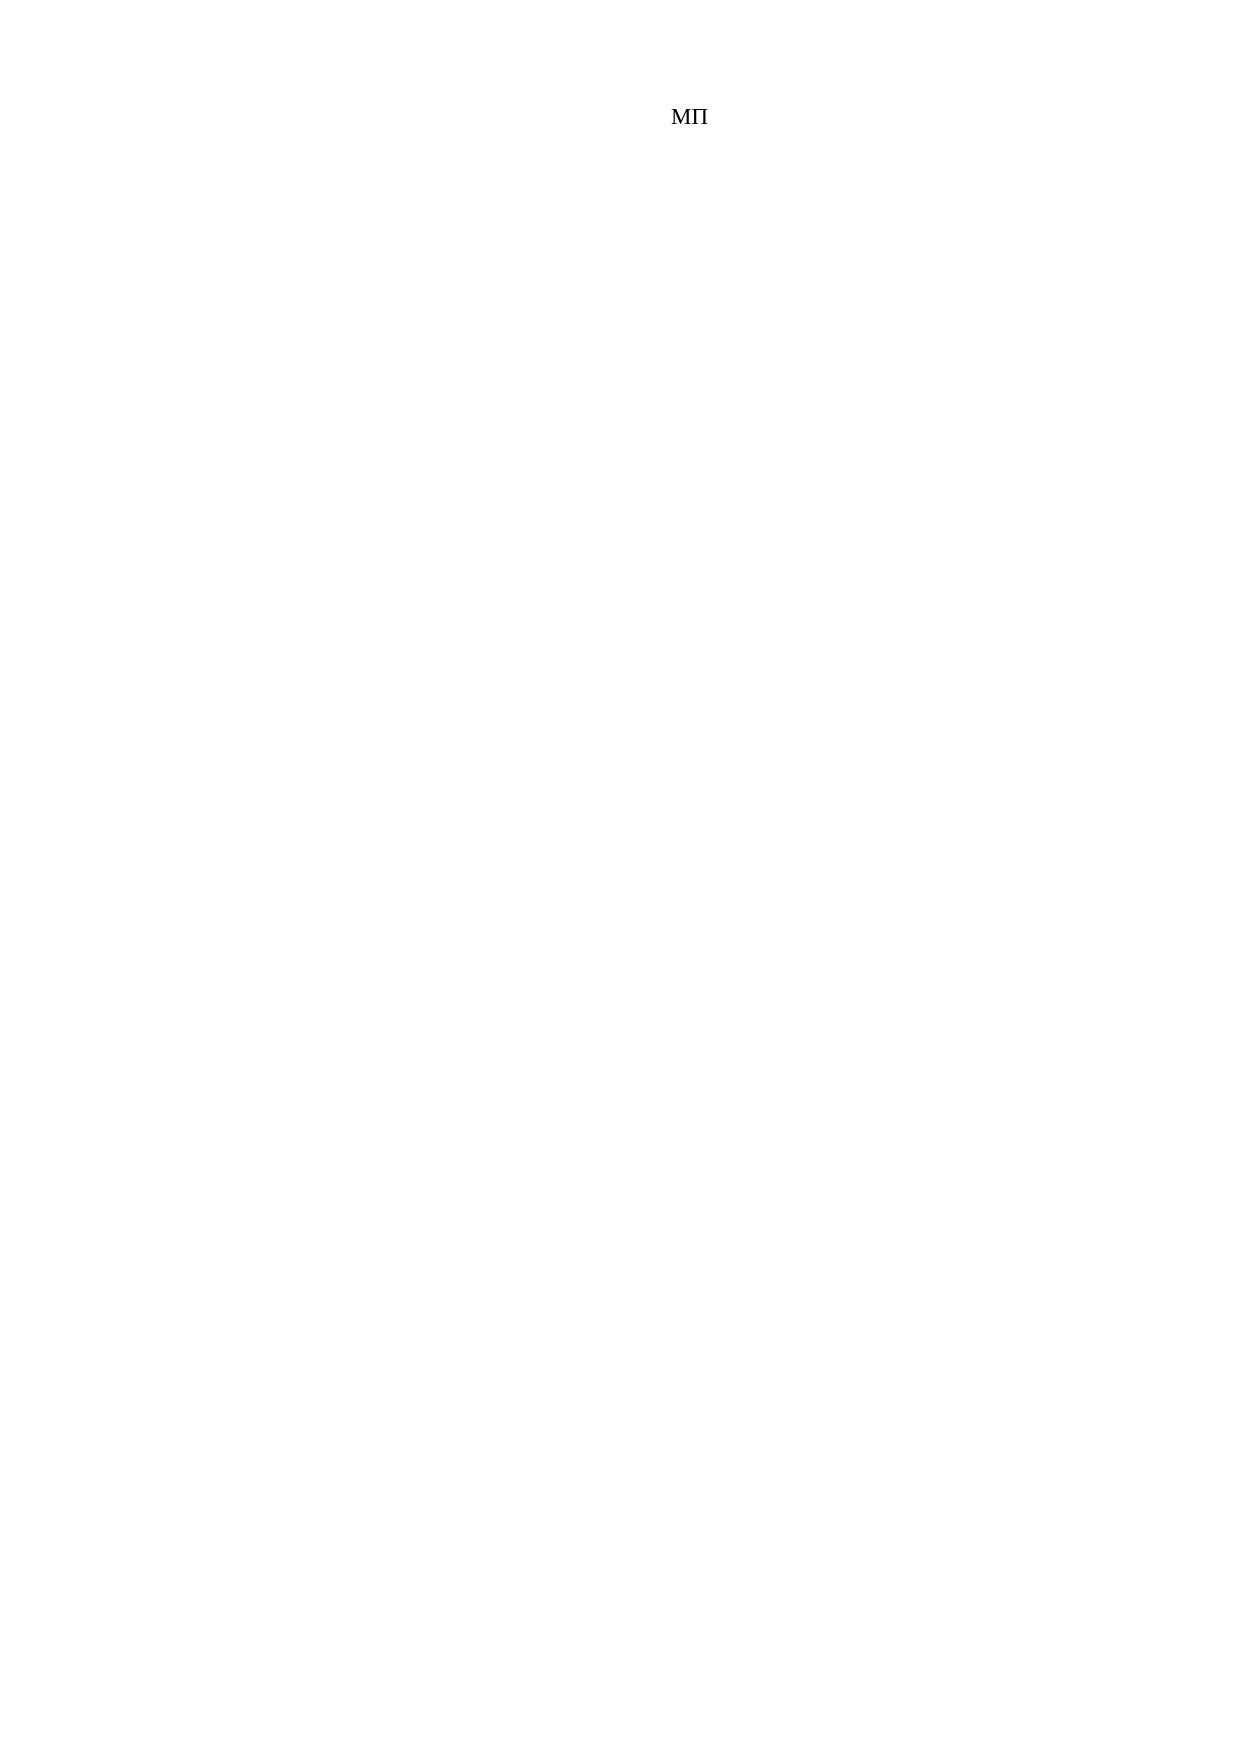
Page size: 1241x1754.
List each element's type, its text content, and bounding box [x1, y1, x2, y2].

text МП [137, 103, 1184, 130]
